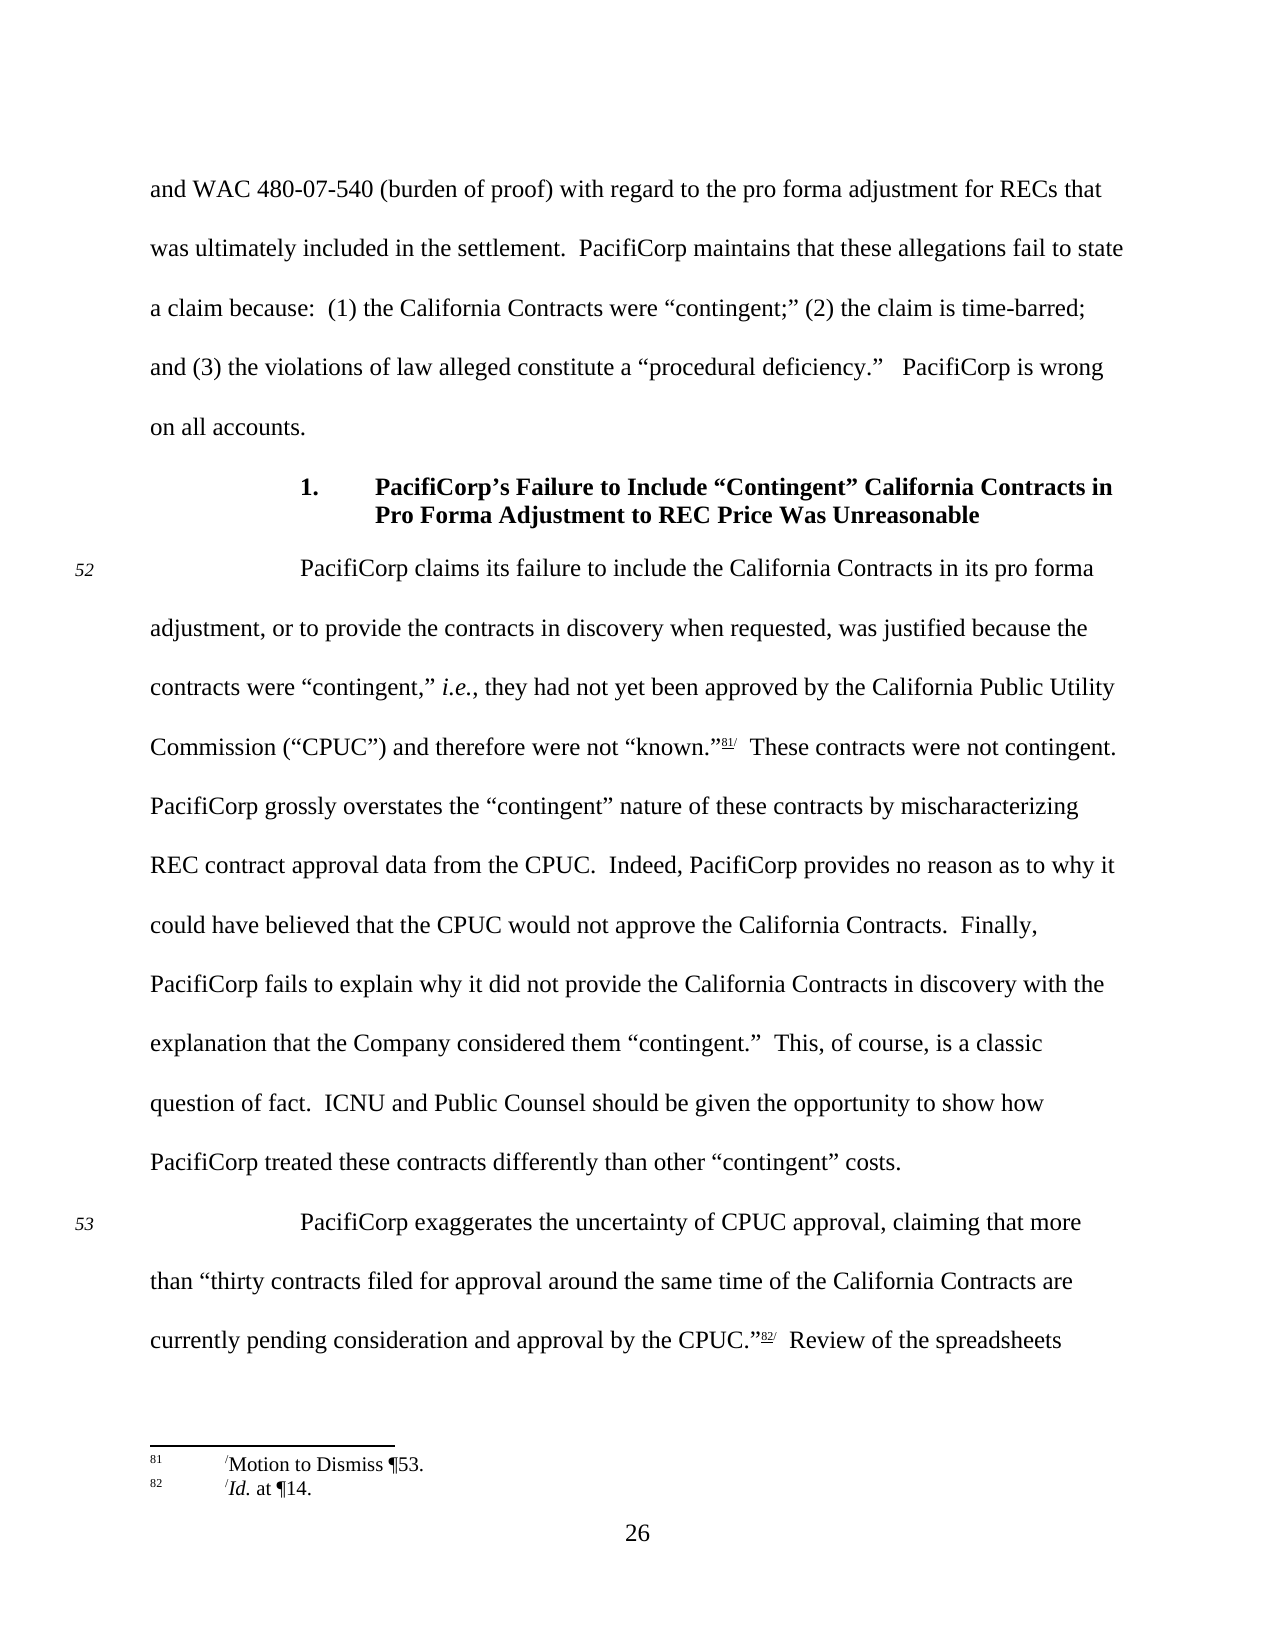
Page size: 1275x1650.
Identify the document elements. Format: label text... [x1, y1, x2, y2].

text PacifiCorp claims its failure to include the California Contracts in its pro forma adjustment, or to provide the contracts in discovery when requested, was justified because the contracts were “contingent,” i.e., they had not yet been approved by the California Public Utility Commission (“CPUC”) and therefore were not “known.”/ These contracts were not contingent. PacifiCorp grossly overstates the “contingent” nature of these contracts by mischaracterizing REC contract approval data from the CPUC. Indeed, PacifiCorp provides no reason as to why it could have believed that the CPUC would not approve the California Contracts. Finally, PacifiCorp fails to explain why it did not provide the California Contracts in discovery with the explanation that the Company considered them “contingent.” This, of course, is a classic question of fact. ICNU and Public Counsel should be given the opportunity to show how PacifiCorp treated these contracts differently than other “contingent” costs. [75, 529, 1125, 1182]
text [75, 150, 1125, 447]
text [75, 1182, 1125, 1361]
list 1. PacifiCorp’s Failure to Include “Contingent” California Contracts in Pro Forma Adjustment to REC Price Was Unreasonable [300, 472, 1125, 529]
